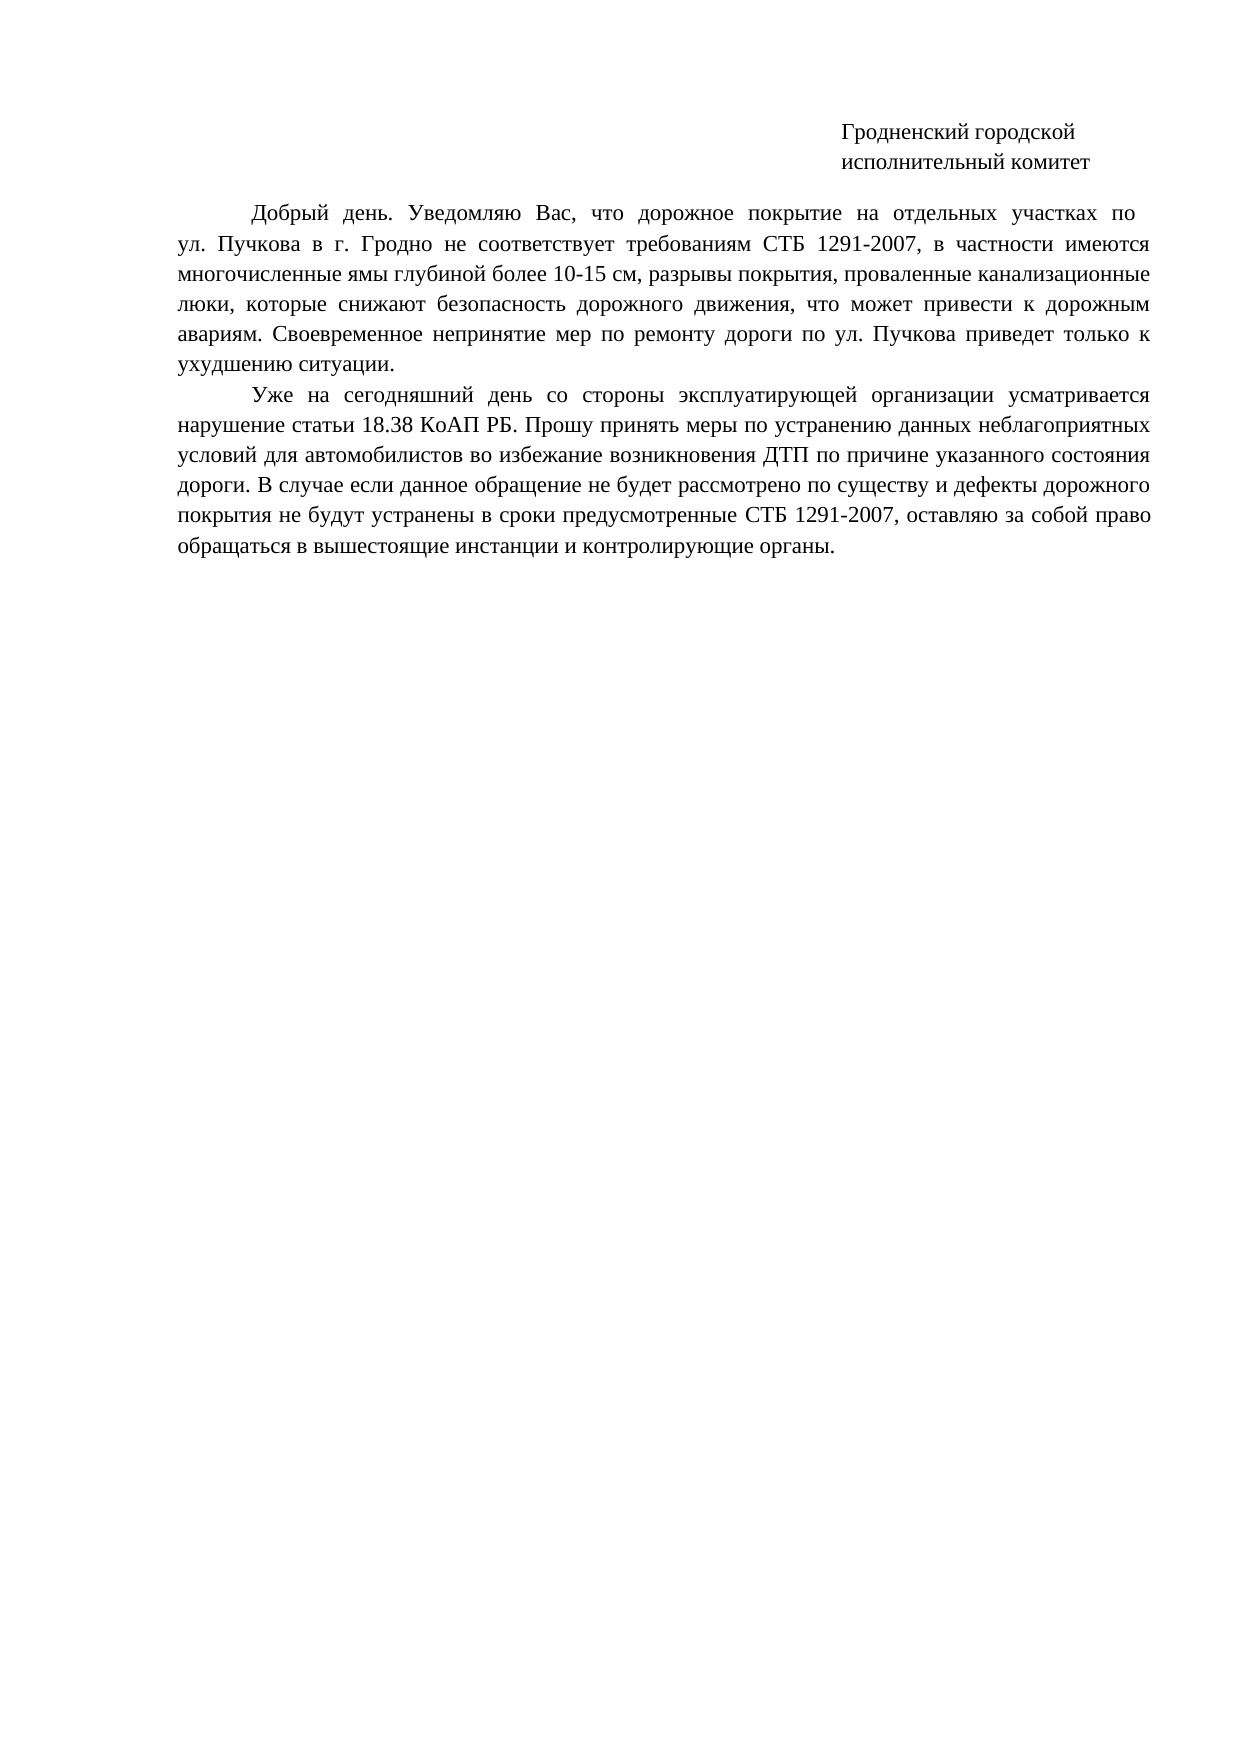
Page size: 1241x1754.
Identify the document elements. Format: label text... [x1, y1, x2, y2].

text Гродненский городской исполнительный комитет [177, 118, 1152, 175]
text Добрый день. Уведомляю Вас, что дорожное покрытие на отдельных участках по ул. Пучкова в г. Гродно не соответствует требованиям СТБ 1291-2007, в частности имеются многочисленные ямы глубиной более 10-15 см, разрывы покрытия, проваленные канализационные люки, которые снижают безопасность дорожного движения, что может привести к дорожным авариям. Своевременное непринятие мер по ремонту дороги по ул. Пучкова приведет только к ухудшению ситуации. Уже на сегодняшний день со стороны эксплуатирующей организации усматривается нарушение статьи 18.38 КоАП РБ. Прошу принять меры по устранению данных неблагоприятных условий для автомобилистов во избежание возникновения ДТП по причине указанного состояния дороги. В случае если данное обращение не будет рассмотрено по существу и дефекты дорожного покрытия не будут устранены в сроки предусмотренные СТБ 1291-2007, оставляю за собой право обращаться в вышестоящие инстанции и контролирующие органы. [177, 199, 1152, 558]
